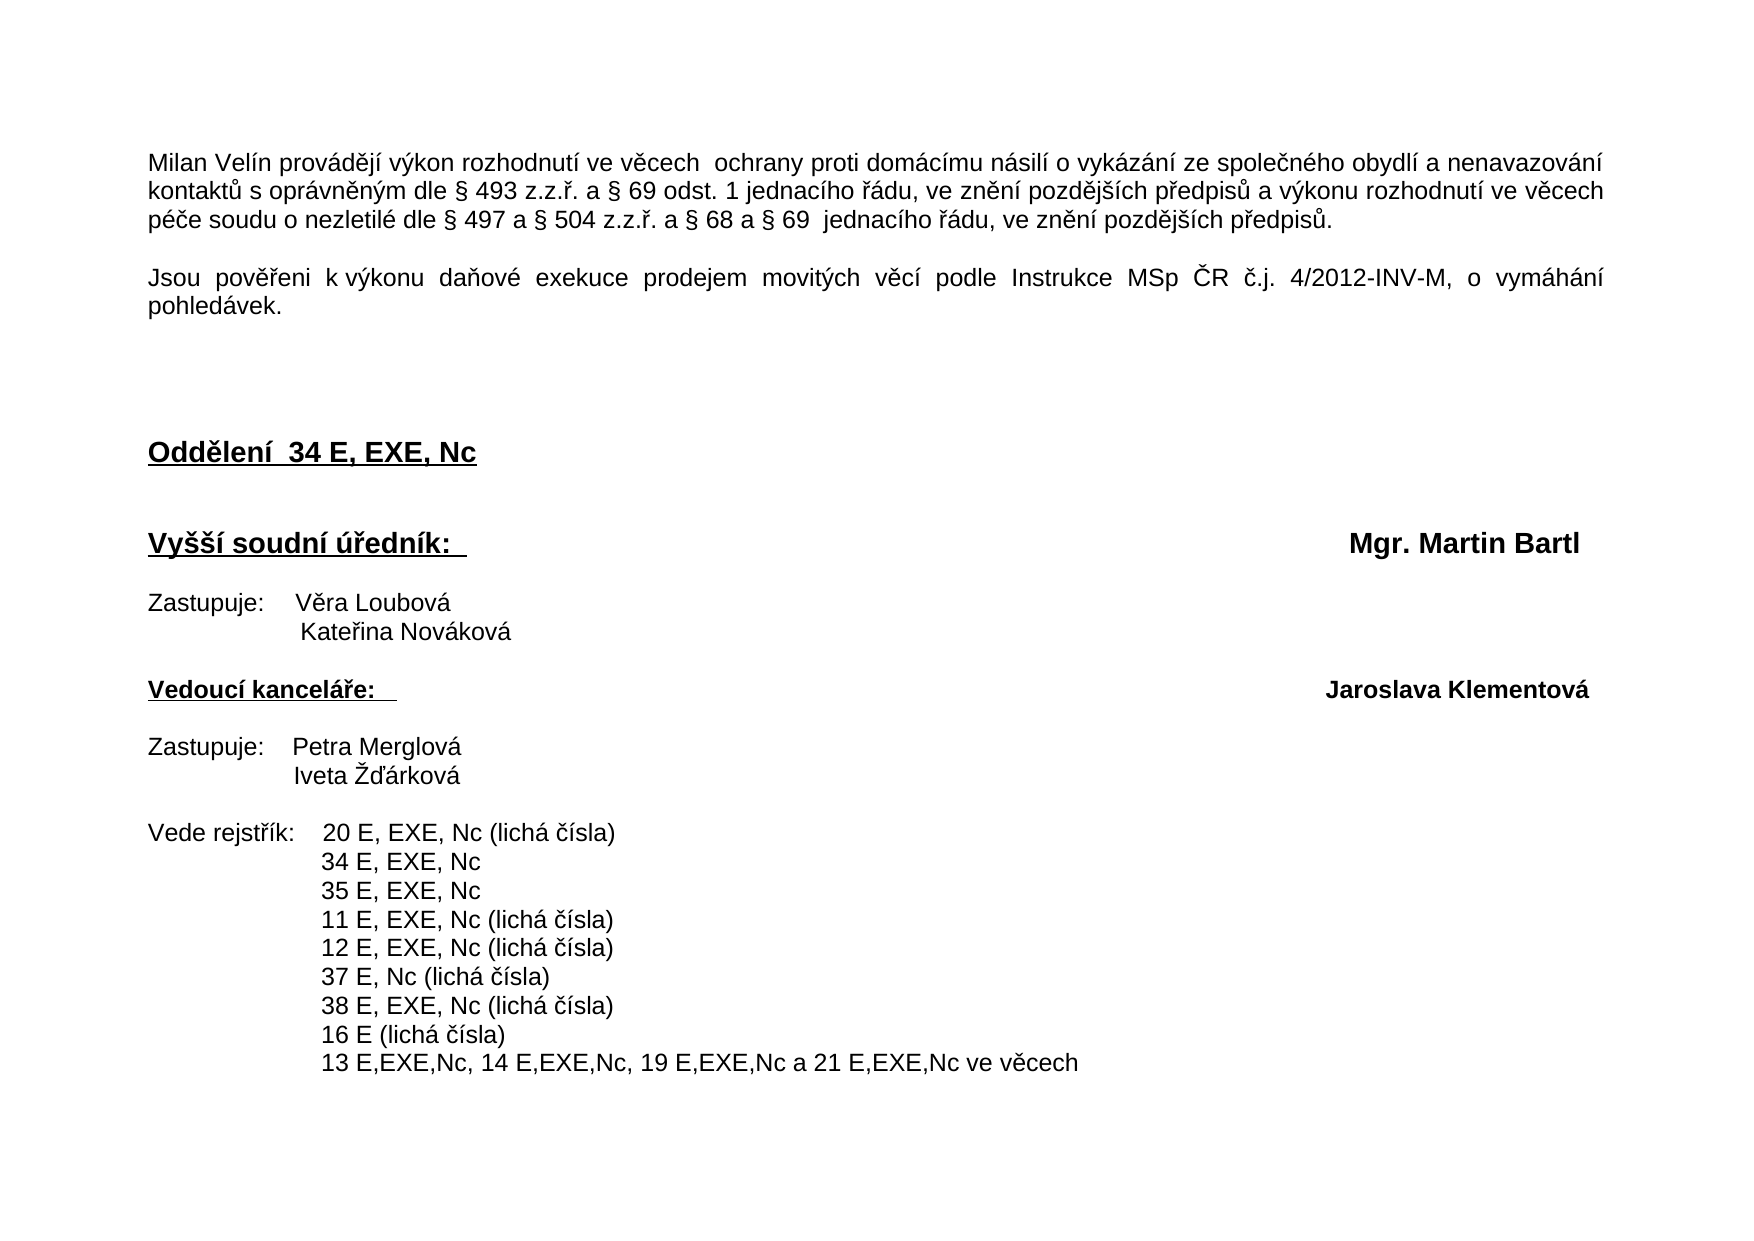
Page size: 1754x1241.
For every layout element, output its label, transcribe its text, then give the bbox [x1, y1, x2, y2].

text Vede rejstřík: 20 E, EXE, Nc (lichá čísla) [148, 818, 1606, 847]
text 12 E, EXE, Nc (lichá čísla) [148, 933, 1606, 962]
text Vyšší soudní úředník: Mgr. Martin Bartl [148, 526, 1606, 560]
text 13 E,EXE,Nc, 14 E,EXE,Nc, 19 E,EXE,Nc a 21 E,EXE,Nc ve věcech [148, 1048, 1606, 1077]
text Iveta Žďárková [148, 761, 1606, 790]
text Jsou pověřeni k výkonu daňové exekuce prodejem movitých věcí podle Instrukce MSp ČR č.j. 4/2012-INV-M, o vymáhání pohledávek. [148, 263, 1606, 320]
text Kateřina Nováková [148, 617, 1606, 646]
text Vedoucí kanceláře: Jaroslava Klementová [148, 675, 1606, 703]
text 34 E, EXE, Nc [148, 847, 1606, 876]
text 16 E (lichá čísla) [148, 1020, 1606, 1048]
text Zastupuje: Petra Merglová [148, 732, 1606, 761]
text Zastupuje: Věra Loubová [148, 588, 1606, 617]
text 35 E, EXE, Nc [148, 876, 1606, 905]
text 38 E, EXE, Nc (lichá čísla) [148, 991, 1606, 1020]
text 11 E, EXE, Nc (lichá čísla) [148, 905, 1606, 933]
text Oddělení 34 E, EXE, Nc [148, 435, 1606, 469]
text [148, 148, 1606, 234]
text 37 E, Nc (lichá čísla) [148, 962, 1606, 991]
